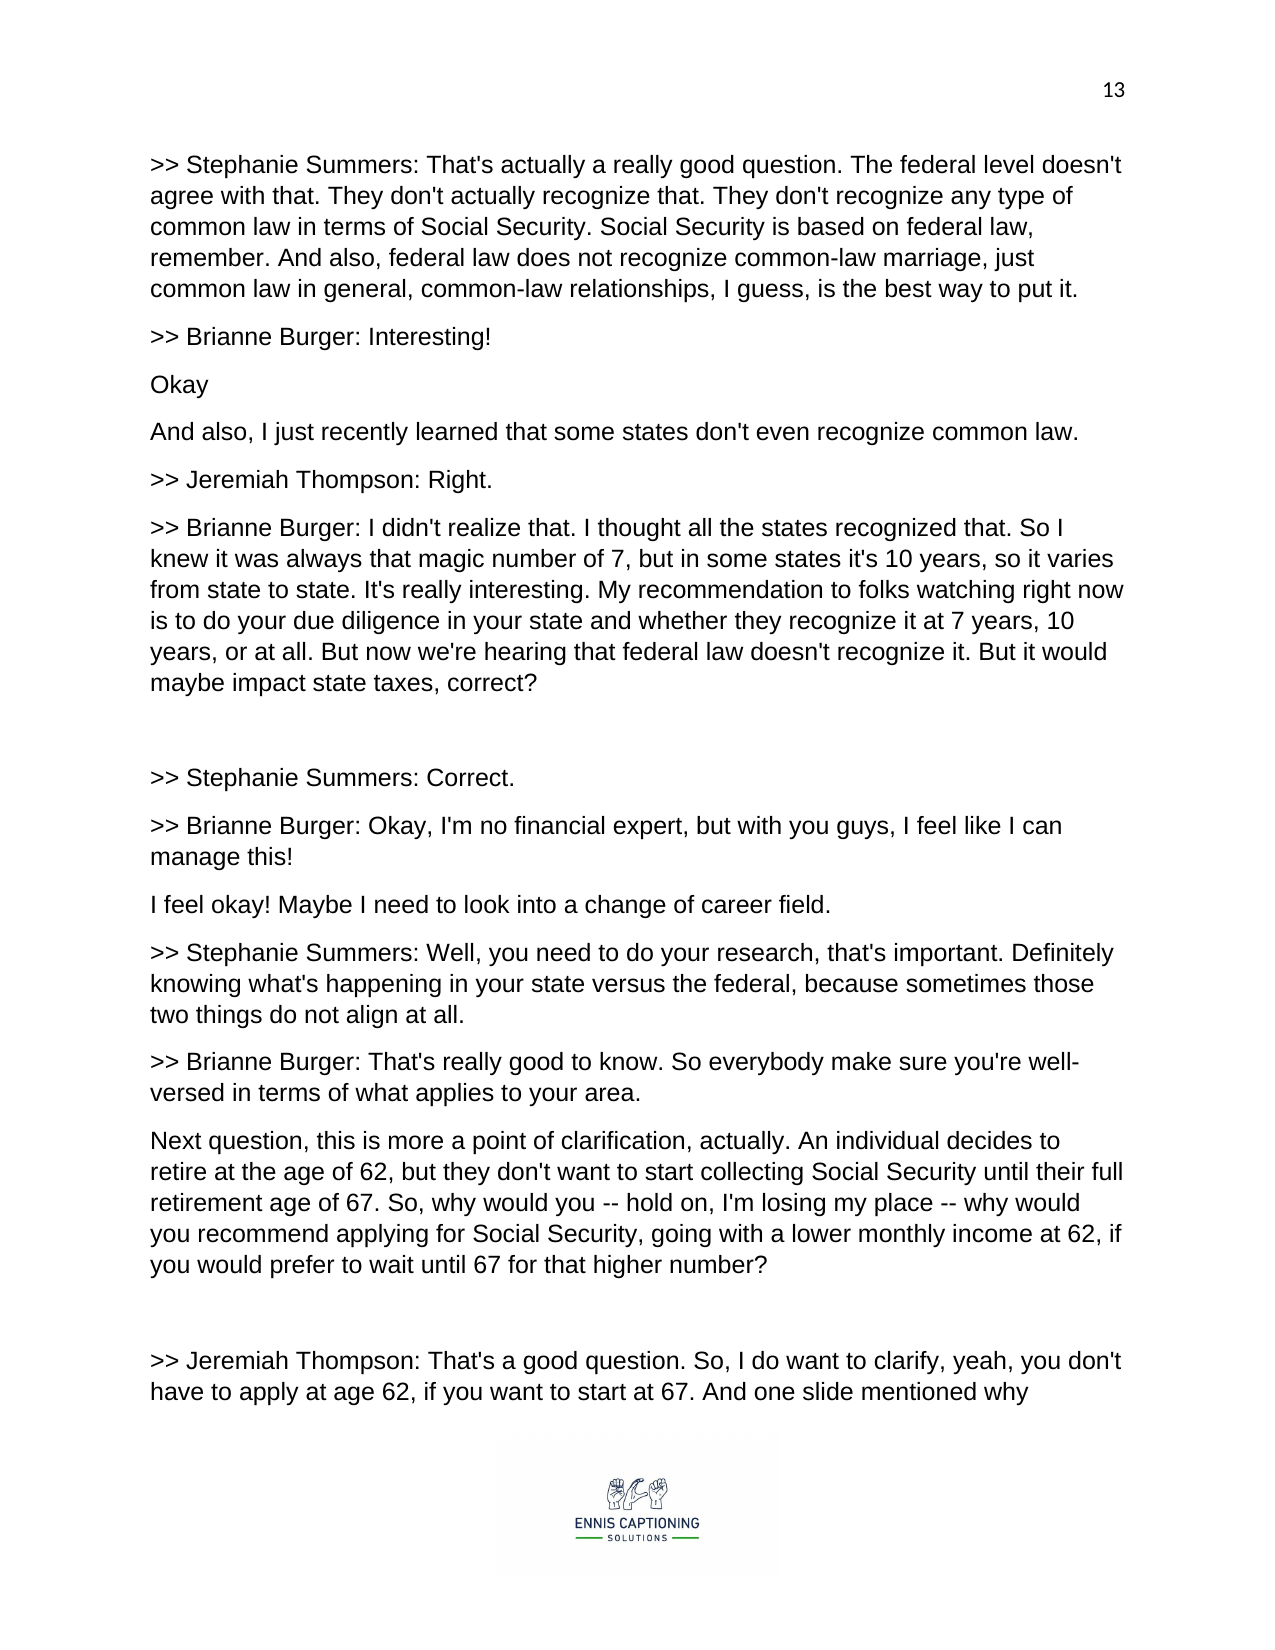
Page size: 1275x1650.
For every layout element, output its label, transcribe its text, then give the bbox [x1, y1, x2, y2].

text >> Brianne Burger: Interesting! [150, 322, 1125, 351]
text >> Jeremiah Thompson: Right. [150, 465, 1125, 494]
text >> Brianne Burger: Okay, I'm no financial expert, but with you guys, I feel like I can manage this! [150, 811, 1125, 871]
text >> Brianne Burger: I didn't realize that. I thought all the states recognized that. So I knew it was always that magic number of 7, but in some states it's 10 years, so it varies from state to state. It's really interesting. My recommendation to folks watching right now is to do your due diligence in your state and whether they recognize it at 7 years, 10 years, or at all. But now we're hearing that federal law doesn't recognize it. But it would maybe impact state taxes, correct? [150, 513, 1125, 697]
text >> Stephanie Summers: Well, you need to do your research, that's important. Definitely knowing what's happening in your state versus the federal, because sometimes those two things do not align at all. [150, 937, 1125, 1028]
text Next question, this is more a point of clarification, actually. An individual decides to retire at the age of 62, but they don't want to start collecting Social Security until their full retirement age of 67. So, why would you -- hold on, I'm losing my place -- why would you recommend applying for Social Security, going with a lower monthly income at 62, if you would prefer to wait until 67 for that higher number? [150, 1126, 1125, 1279]
text >> Stephanie Summers: Correct. [150, 763, 1125, 792]
text Okay [150, 369, 1125, 398]
picture [496, 1433, 779, 1575]
text I feel okay! Maybe I need to look into a change of career field. [150, 890, 1125, 918]
text >> Stephanie Summers: That's actually a really good question. The federal level doesn't agree with that. They don't actually recognize that. They don't recognize any type of common law in terms of Social Security. Social Security is based on federal law, remember. And also, federal law does not recognize common-law marriage, just common law in general, common-law relationships, I guess, is the best way to put it. [150, 150, 1125, 303]
text And also, I just recently learned that some states don't even recognize common law. [150, 417, 1125, 446]
text >> Brianne Burger: That's really good to know. So everybody make sure you're well-versed in terms of what applies to your area. [150, 1047, 1125, 1107]
